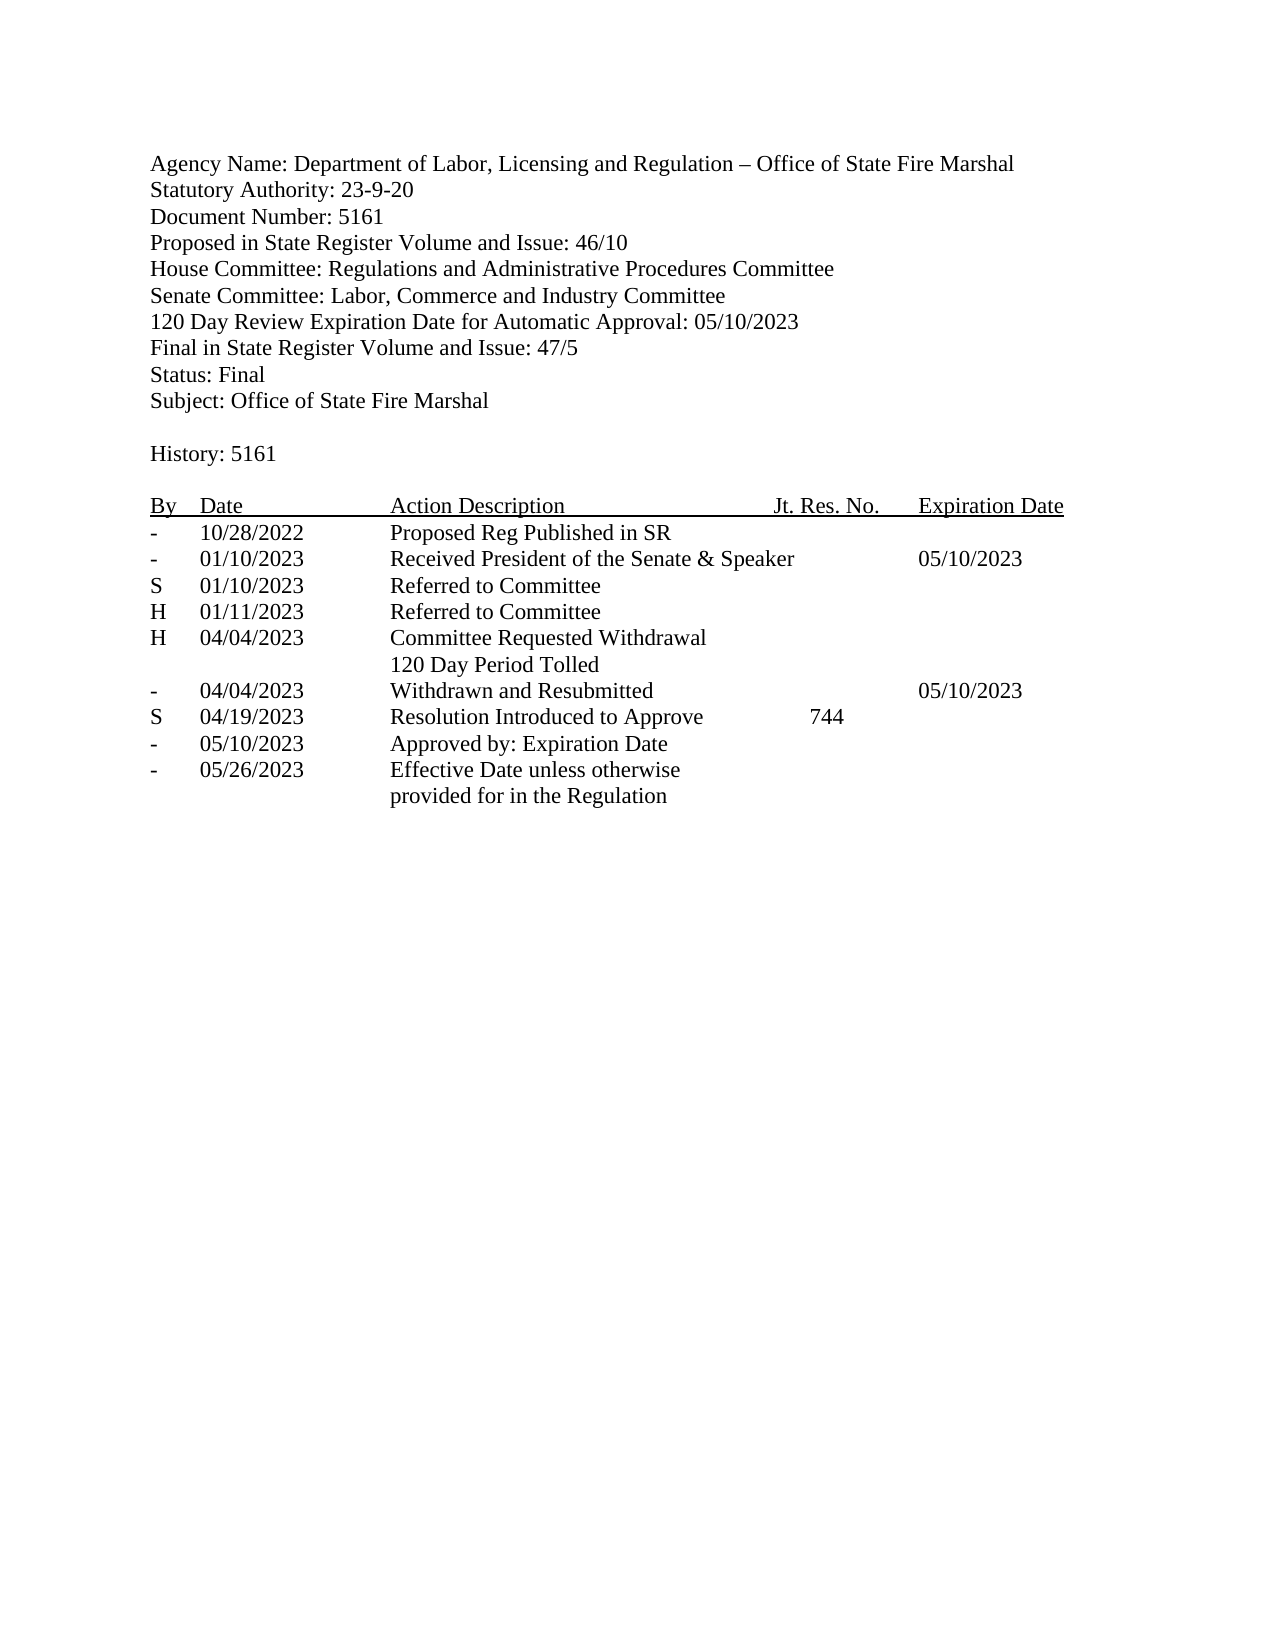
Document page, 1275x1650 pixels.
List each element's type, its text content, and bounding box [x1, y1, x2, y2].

text S 01/10/2023 Referred to Committee [150, 572, 1125, 598]
text - 05/10/2023 Approved by: Expiration Date [150, 730, 1125, 756]
text 120 Day Review Expiration Date for Automatic Approval: 05/10/2023 [150, 308, 1125, 334]
text - 05/26/2023 Effective Date unless otherwise [150, 756, 1125, 782]
text - 01/10/2023 Received President of the Senate & Speaker 05/10/2023 [150, 545, 1125, 572]
text Status: Final [150, 361, 1125, 387]
text History: 5161 [150, 440, 1125, 466]
text House Committee: Regulations and Administrative Procedures Committee [150, 255, 1125, 282]
text H 04/04/2023 Committee Requested Withdrawal [150, 624, 1125, 651]
text Subject: Office of State Fire Marshal [150, 387, 1125, 413]
text - 04/04/2023 Withdrawn and Resubmitted 05/10/2023 [150, 677, 1125, 703]
text S 04/19/2023 Resolution Introduced to Approve 744 [150, 703, 1125, 730]
text Senate Committee: Labor, Commerce and Industry Committee [150, 282, 1125, 308]
text - 10/28/2022 Proposed Reg Published in SR [150, 519, 1125, 545]
text By Date Action Description Jt. Res. No. Expiration Date [150, 493, 1125, 519]
text Document Number: 5161 [150, 203, 1125, 229]
text Proposed in State Register Volume and Issue: 46/10 [150, 229, 1125, 255]
text Statutory Authority: 23-9-20 [150, 176, 1125, 203]
text 120 Day Period Tolled [150, 651, 1125, 677]
text Agency Name: Department of Labor, Licensing and Regulation – Office of State Fire Marshal [150, 150, 1125, 176]
text H 01/11/2023 Referred to Committee [150, 598, 1125, 624]
text Final in State Register Volume and Issue: 47/5 [150, 334, 1125, 361]
text provided for in the Regulation [150, 782, 1125, 809]
